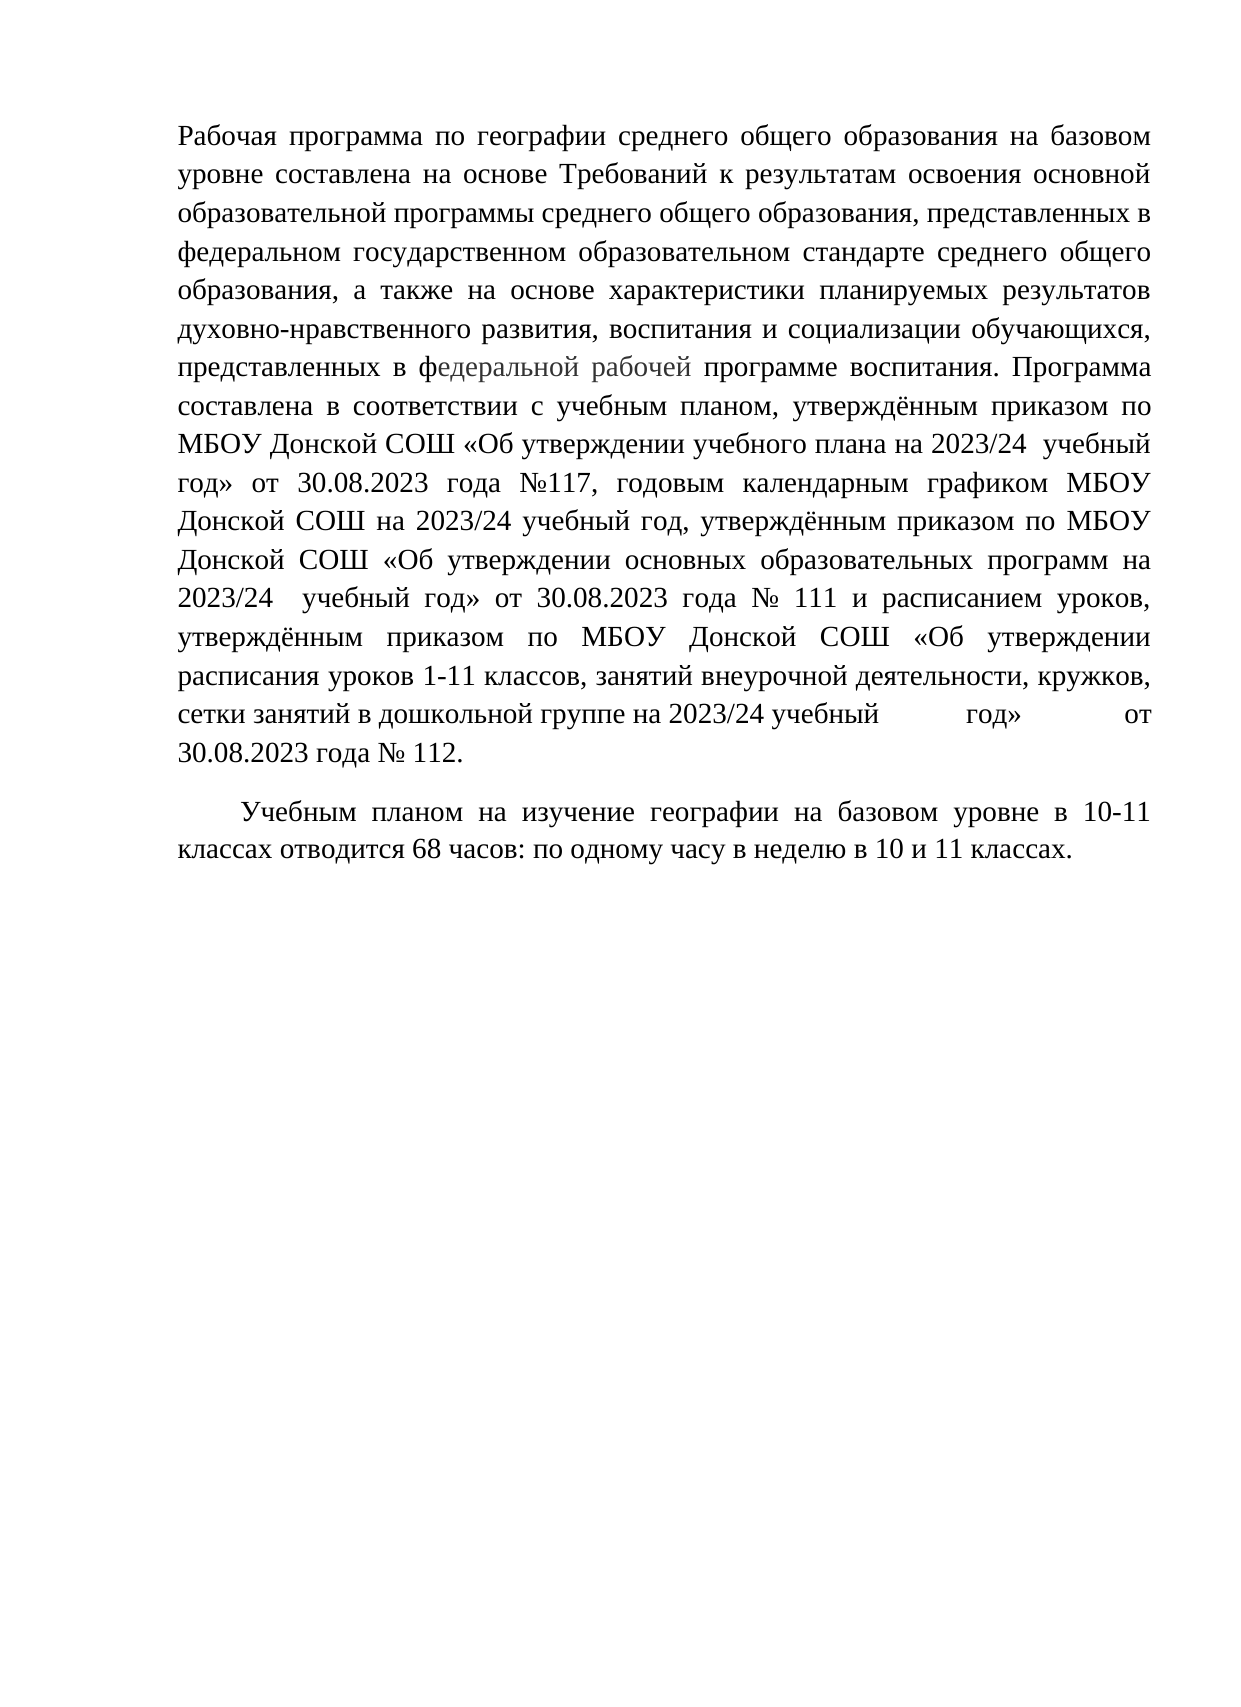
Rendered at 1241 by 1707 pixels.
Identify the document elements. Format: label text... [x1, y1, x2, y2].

text Учебным планом на изучение географии на базовом уровне в 10-11 классах отводится 68 часов: по одному часу в неделю в 10 и 11 классах. [177, 794, 1152, 864]
text Рабочая программа по географии среднего общего образования на базовом уровне составлена на основе Требований к результатам освоения основной образовательной программы среднего общего образования, представленных в федеральном государственном образовательном стандарте среднего общего образования, а также на основе характеристики планируемых результатов духовно-нравственного развития, воспитания и социализации обучающихся, представленных в федеральной рабочей программе воспитания. Программа составлена в соответствии с учебным планом, утверждённым приказом по МБОУ Донской СОШ «Об утверждении учебного плана на 2023/24 учебный год» от 30.08.2023 года №117, годовым календарным графиком МБОУ Донской СОШ на 2023/24 учебный год, утверждённым приказом по МБОУ Донской СОШ «Об утверждении основных образовательных программ на 2023/24 учебный год» от 30.08.2023 года № 111 и расписанием уроков, утверждённым приказом по МБОУ Донской СОШ «Об утверждении расписания уроков 1-11 классов, занятий внеурочной деятельности, кружков, сетки занятий в дошкольной группе на 2023/24 учебный год» от 30.08.2023 года № 112. [177, 118, 1152, 768]
